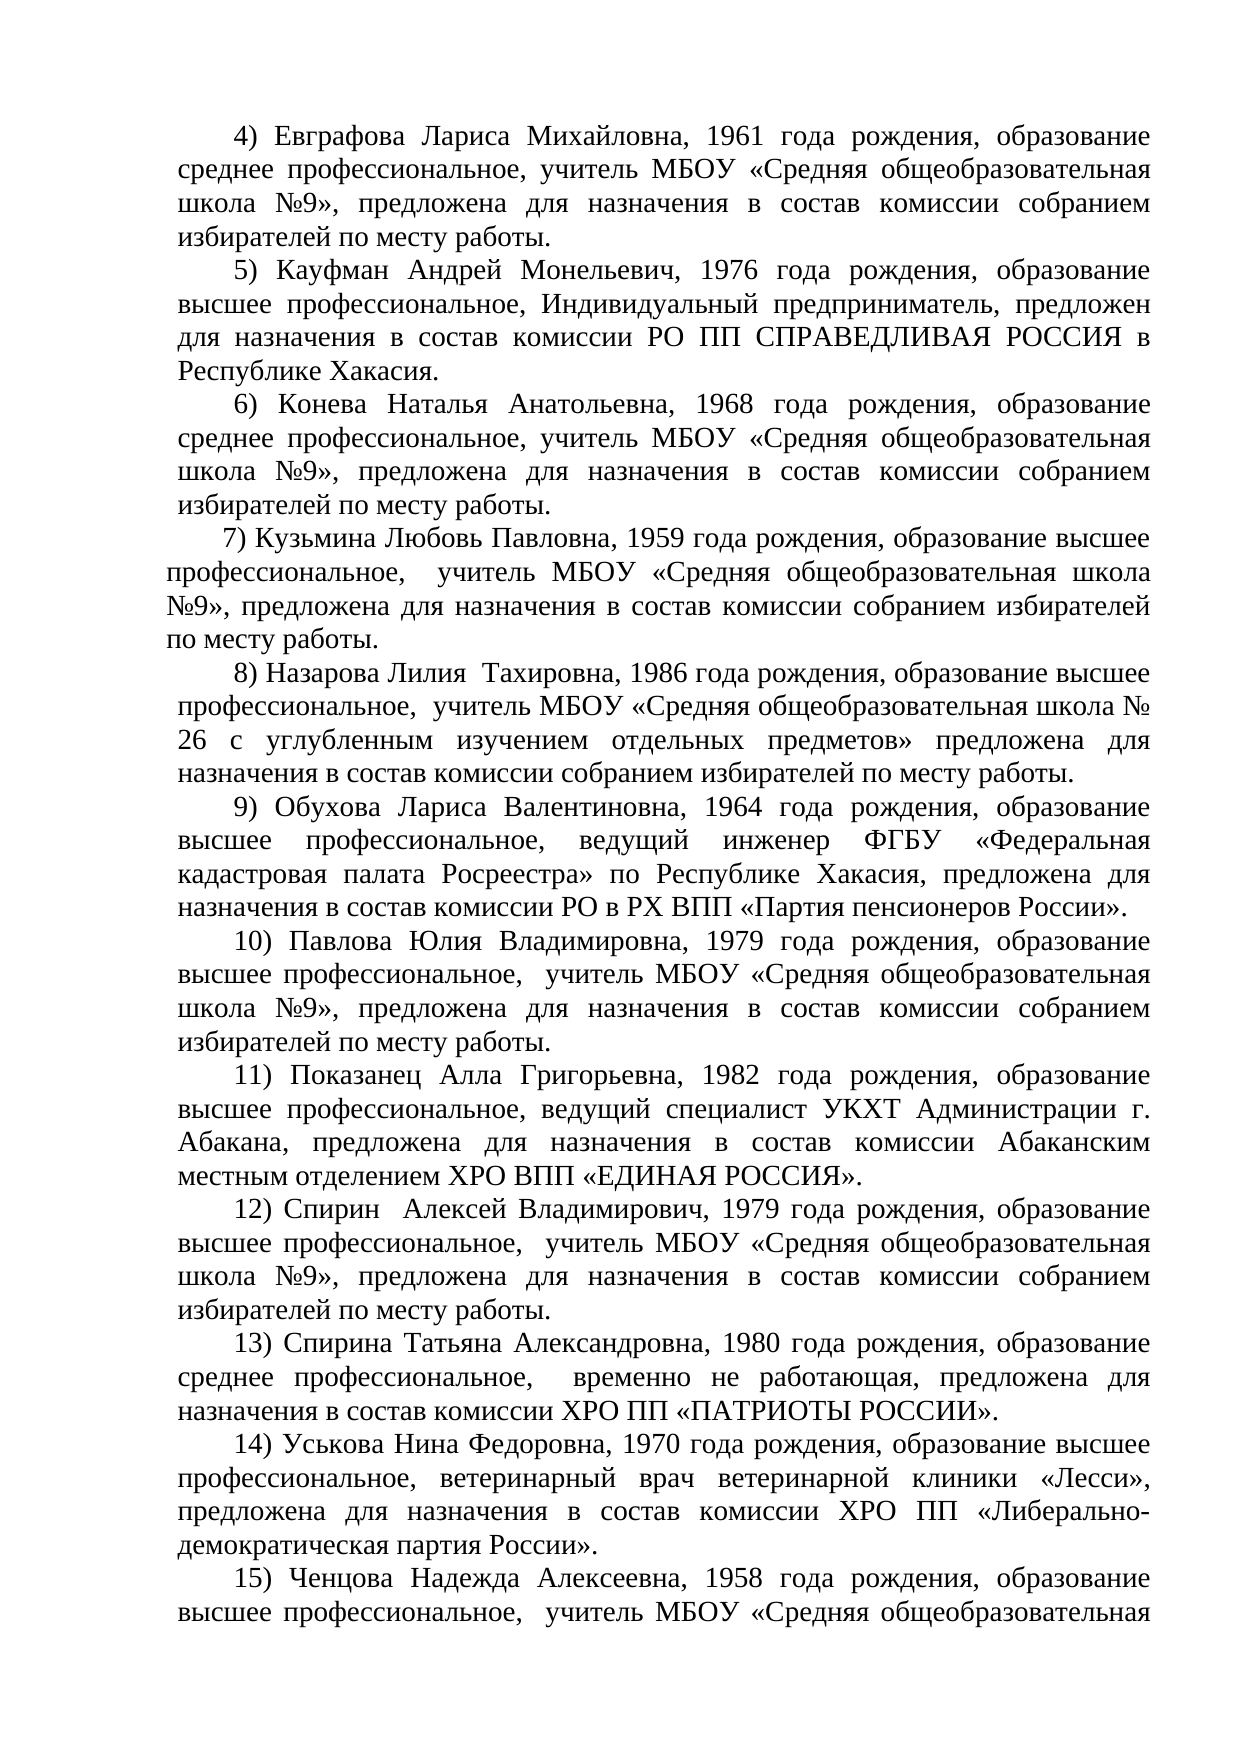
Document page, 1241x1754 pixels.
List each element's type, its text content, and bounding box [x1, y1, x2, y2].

text 12) Спирин Алексей Владимирович, 1979 года рождения, образование высшее профессиональное, учитель МБОУ «Средняя общеобразовательная школа №9», предложена для назначения в состав комиссии собранием избирателей по месту работы. [177, 1191, 1152, 1326]
text 10) Павлова Юлия Владимировна, 1979 года рождения, образование высшее профессиональное, учитель МБОУ «Средняя общеобразовательная школа №9», предложена для назначения в состав комиссии собранием избирателей по месту работы. [177, 923, 1152, 1057]
text 7) Кузьмина Любовь Павловна, 1959 года рождения, образование высшее профессиональное, учитель МБОУ «Средняя общеобразовательная школа №9», предложена для назначения в состав комиссии собранием избирателей по месту работы. [166, 521, 1152, 655]
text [177, 1560, 1152, 1627]
text 9) Обухова Лариса Валентиновна, 1964 года рождения, образование высшее профессиональное, ведущий инженер ФГБУ «Федеральная кадастровая палата Росреестра» по Республике Хакасия, предложена для назначения в состав комиссии РО в РХ ВПП «Партия пенсионеров России». [177, 789, 1152, 923]
text 14) Уськова Нина Федоровна, 1970 года рождения, образование высшее профессиональное, ветеринарный врач ветеринарной клиники «Лесси», предложена для назначения в состав комиссии ХРО ПП «Либерально-демократическая партия России». [177, 1426, 1152, 1560]
text 5) Кауфман Андрей Монельевич, 1976 года рождения, образование высшее профессиональное, Индивидуальный предприниматель, предложен для назначения в состав комиссии РО ПП СПРАВЕДЛИВАЯ РОССИЯ в Республике Хакасия. [177, 252, 1152, 386]
text 13) Спирина Татьяна Александровна, 1980 года рождения, образование среднее профессиональное, временно не работающая, предложена для назначения в состав комиссии ХРО ПП «ПАТРИОТЫ РОССИИ». [177, 1326, 1152, 1426]
text 4) Евграфова Лариса Михайловна, 1961 года рождения, образование среднее профессиональное, учитель МБОУ «Средняя общеобразовательная школа №9», предложена для назначения в состав комиссии собранием избирателей по месту работы. [177, 118, 1152, 252]
text 11) Показанец Алла Григорьевна, 1982 года рождения, образование высшее профессиональное, ведущий специалист УКХТ Администрации г. Абакана, предложена для назначения в состав комиссии Абаканским местным отделением ХРО ВПП «ЕДИНАЯ РОССИЯ». [177, 1057, 1152, 1191]
text 6) Конева Наталья Анатольевна, 1968 года рождения, образование среднее профессиональное, учитель МБОУ «Средняя общеобразовательная школа №9», предложена для назначения в состав комиссии собранием избирателей по месту работы. [177, 386, 1152, 521]
text 8) Назарова Лилия Тахировна, 1986 года рождения, образование высшее профессиональное, учитель МБОУ «Средняя общеобразовательная школа № 26 с углубленным изучением отдельных предметов» предложена для назначения в состав комиссии собранием избирателей по месту работы. [177, 655, 1152, 789]
